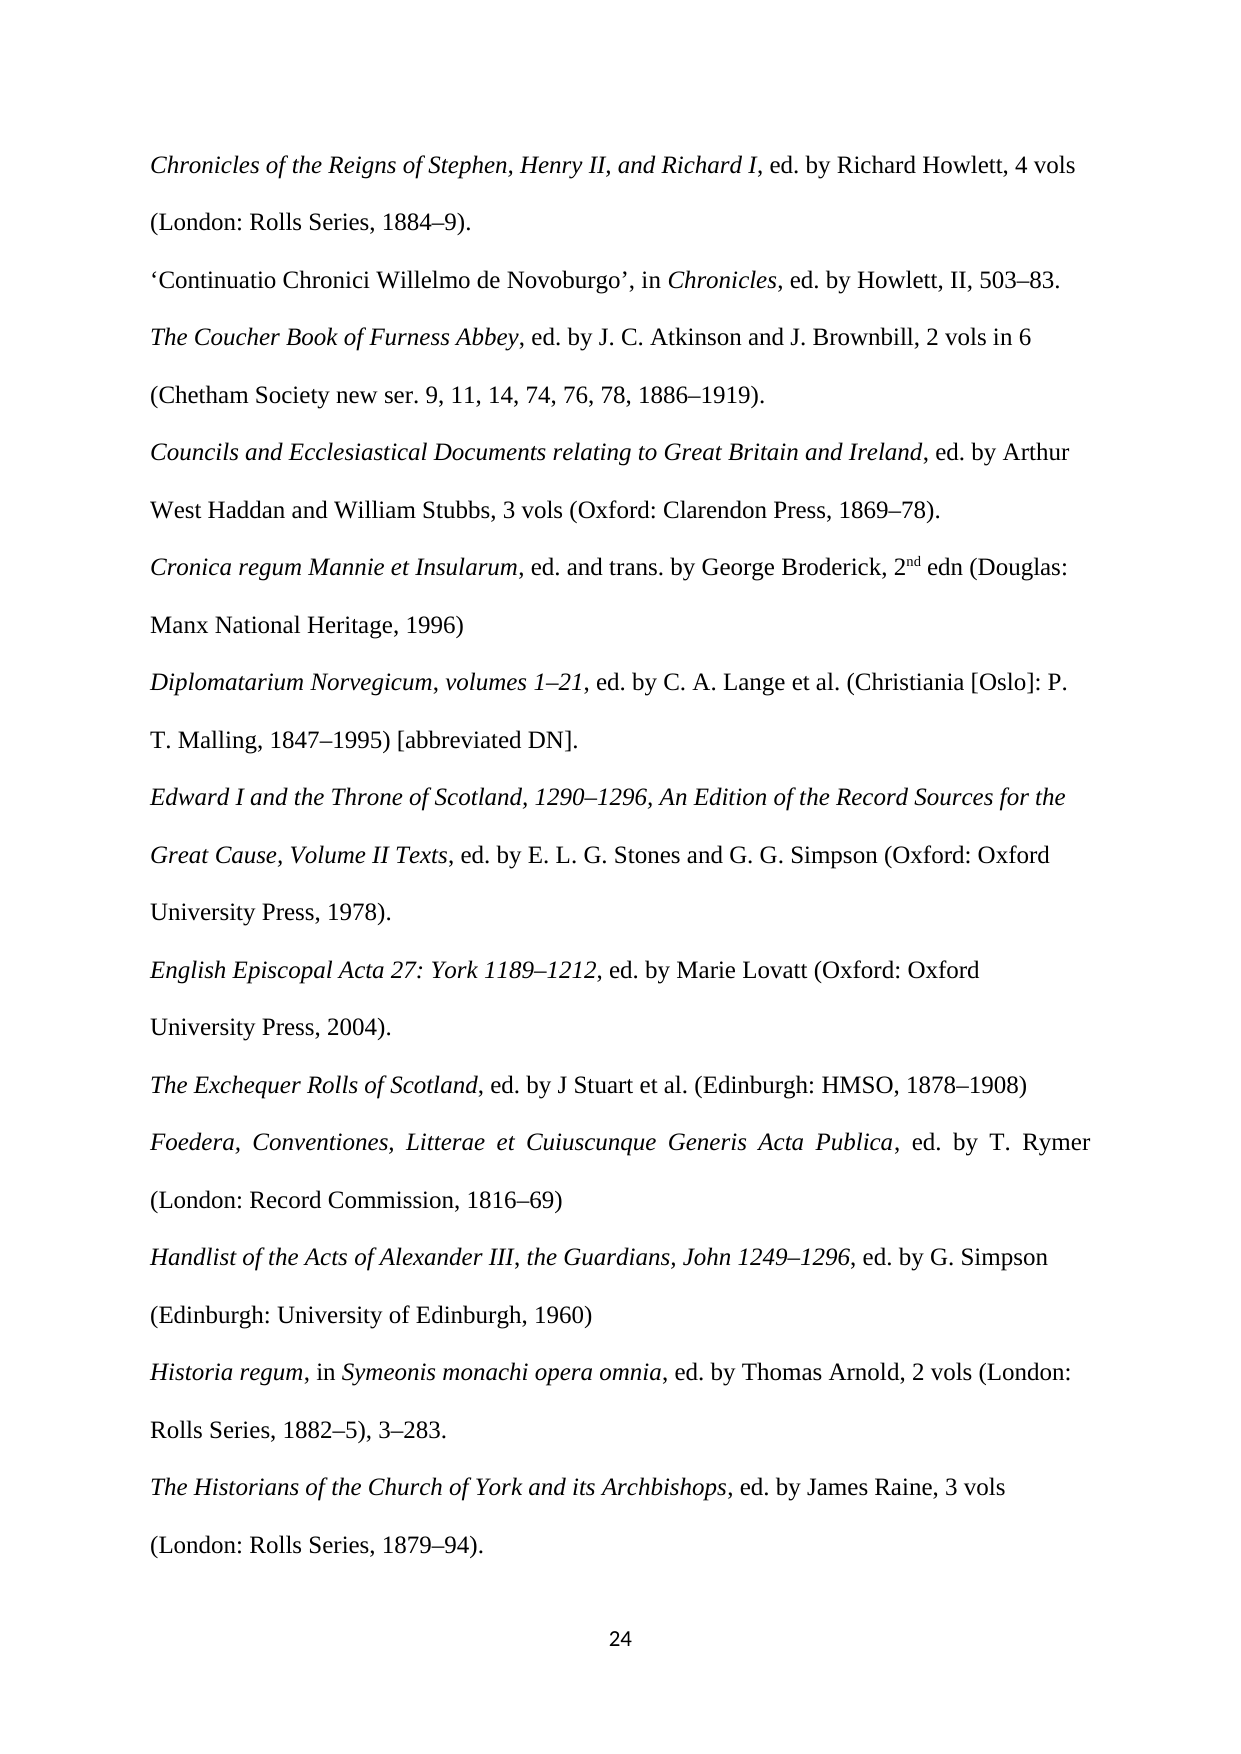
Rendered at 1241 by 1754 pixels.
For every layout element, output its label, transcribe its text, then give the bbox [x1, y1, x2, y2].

text The Coucher Book of Furness Abbey, ed. by J. C. Atkinson and J. Brownbill, 2 vols in 6 (Chetham Society new ser. 9, 11, 14, 74, 76, 78, 1886‒1919). [150, 322, 1090, 409]
text The Exchequer Rolls of Scotland, ed. by J Stuart et al. (Edinburgh: HMSO, 1878–1908) [150, 1070, 1090, 1099]
text English Episcopal Acta 27: York 1189–1212, ed. by Marie Lovatt (Oxford: Oxford University Press, 2004). [150, 955, 1090, 1041]
text Councils and Ecclesiastical Documents relating to Great Britain and Ireland, ed. by Arthur West Haddan and William Stubbs, 3 vols (Oxford: Clarendon Press, 1869–78). [150, 437, 1090, 524]
text Handlist of the Acts of Alexander III, the Guardians, John 1249–1296, ed. by G. Simpson (Edinburgh: University of Edinburgh, 1960) [150, 1242, 1090, 1329]
text Historia regum, in Symeonis monachi opera omnia, ed. by Thomas Arnold, 2 vols (London: Rolls Series, 1882–5), 3–283. [150, 1357, 1090, 1444]
text ‘Continuatio Chronici Willelmo de Novoburgo’, in Chronicles, ed. by Howlett, II, 503–83. [150, 265, 1090, 294]
text The Historians of the Church of York and its Archbishops, ed. by James Raine, 3 vols (London: Rolls Series, 1879–94). [150, 1472, 1090, 1559]
text Diplomatarium Norvegicum, volumes 1–21, ed. by C. A. Lange et al. (Christiania [Oslo]: P. T. Malling, 1847–1995) [abbreviated DN]. [150, 667, 1090, 754]
text Edward I and the Throne of Scotland, 1290–1296, An Edition of the Record Sources for the Great Cause, Volume II Texts, ed. by E. L. G. Stones and G. G. Simpson (Oxford: Oxford University Press, 1978). [150, 782, 1090, 926]
text Cronica regum Mannie et Insularum, ed. and trans. by George Broderick, 2nd edn (Douglas: Manx National Heritage, 1996) [150, 552, 1090, 639]
text Chronicles of the Reigns of Stephen, Henry II, and Richard I, ed. by Richard Howlett, 4 vols (London: Rolls Series, 1884–9). [150, 150, 1090, 236]
text Foedera, Conventiones, Litterae et Cuiuscunque Generis Acta Publica, ed. by T. Rymer (London: Record Commission, 1816–69) [150, 1127, 1090, 1214]
